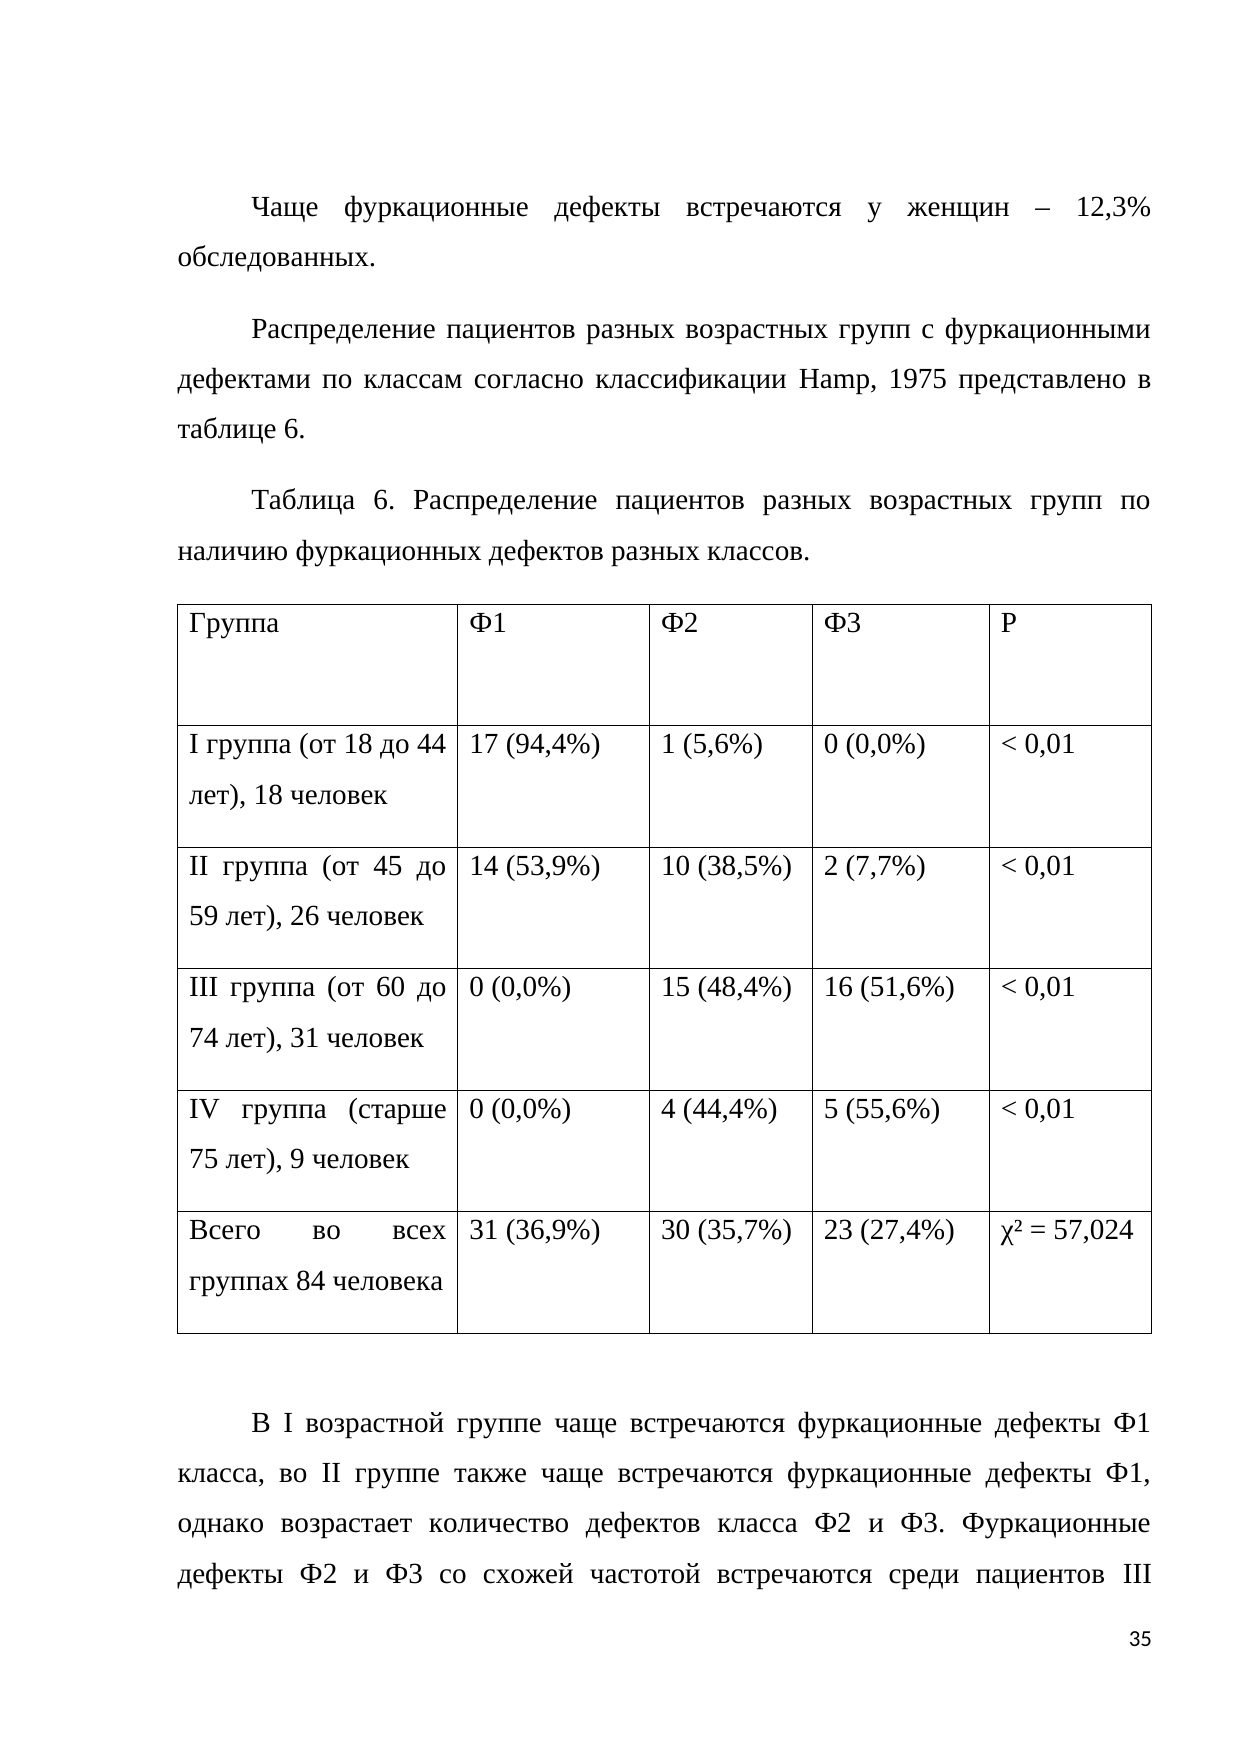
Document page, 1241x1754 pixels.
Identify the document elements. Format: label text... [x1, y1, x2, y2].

table_cell IV группа (старше 75 лет), 9 человек [178, 1091, 457, 1211]
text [177, 1405, 1152, 1589]
table_cell χ² = 57,024 [990, 1212, 1151, 1333]
table_cell 5 (55,6%) [813, 1091, 989, 1211]
text Чаще фуркационные дефекты встречаются у женщин – 12,3% обследованных. [177, 189, 1152, 273]
table_cell < 0,01 [990, 726, 1151, 847]
table_cell < 0,01 [990, 969, 1151, 1090]
table_header Ф3 [813, 605, 989, 725]
table_cell < 0,01 [990, 848, 1151, 968]
table_header Группа [178, 605, 457, 725]
table_cell 10 (38,5%) [650, 848, 812, 968]
table_cell 15 (48,4%) [650, 969, 812, 1090]
table_cell 2 (7,7%) [813, 848, 989, 968]
table_cell III группа (от 60 до 74 лет), 31 человек [178, 969, 457, 1090]
table_cell 16 (51,6%) [813, 969, 989, 1090]
table_cell 23 (27,4%) [813, 1212, 989, 1333]
table_cell 14 (53,9%) [458, 848, 649, 968]
table_cell Всего во всех группах 84 человека [178, 1212, 457, 1333]
table_cell 30 (35,7%) [650, 1212, 812, 1333]
table_cell II группа (от 45 до 59 лет), 26 человек [178, 848, 457, 968]
table_cell 31 (36,9%) [458, 1212, 649, 1333]
table_header Ф1 [458, 605, 649, 725]
table_header Р [990, 605, 1151, 725]
text Таблица 6. Распределение пациентов разных возрастных групп по наличию фуркационных дефектов разных классов. [177, 482, 1152, 566]
table_cell 0 (0,0%) [458, 1091, 649, 1211]
table_cell 0 (0,0%) [458, 969, 649, 1090]
table_header Ф2 [650, 605, 812, 725]
table_cell I группа (от 18 до 44 лет), 18 человек [178, 726, 457, 847]
table_cell < 0,01 [990, 1091, 1151, 1211]
table_cell 4 (44,4%) [650, 1091, 812, 1211]
table_cell 1 (5,6%) [650, 726, 812, 847]
text Распределение пациентов разных возрастных групп с фуркационными дефектами по классам согласно классификации Hamp, 1975 представлено в таблице 6. [177, 311, 1152, 445]
table_cell 0 (0,0%) [813, 726, 989, 847]
table_cell 17 (94,4%) [458, 726, 649, 847]
